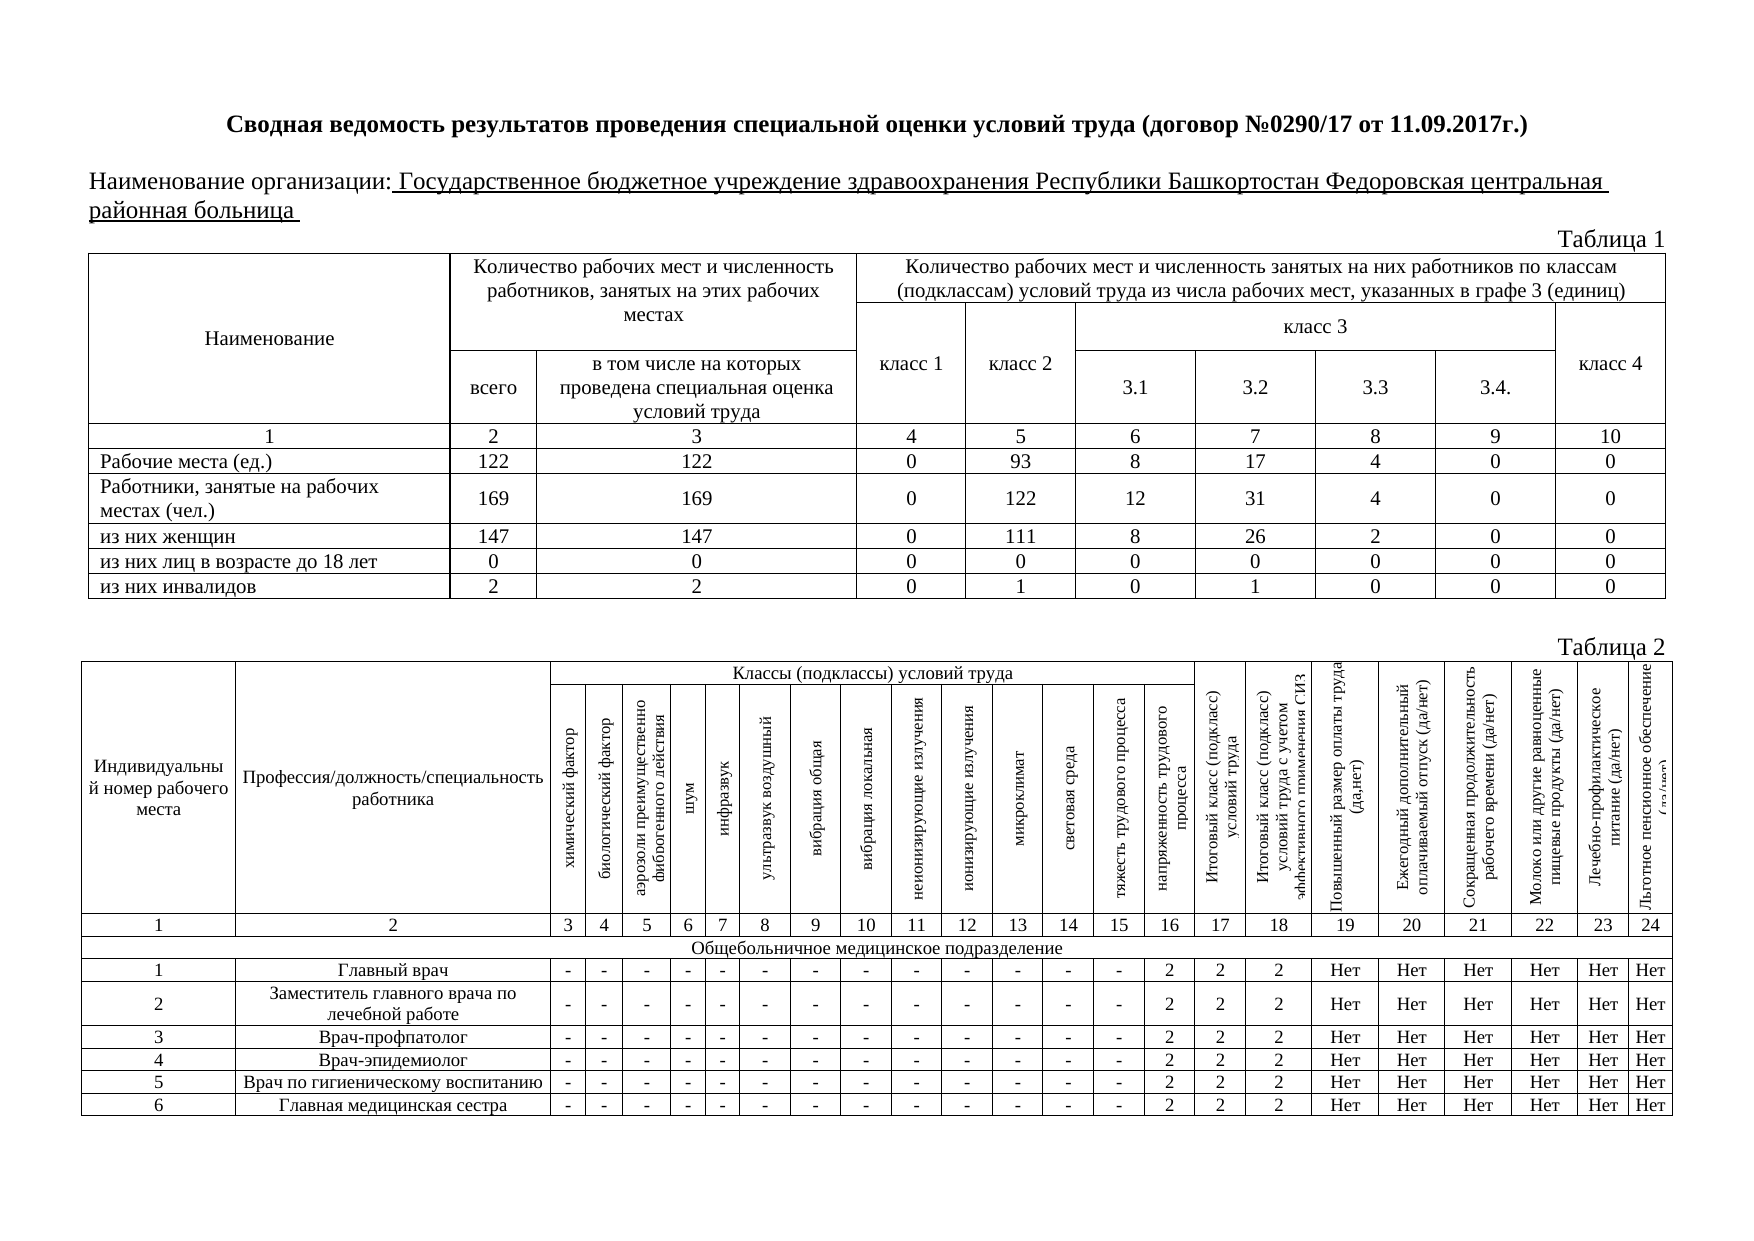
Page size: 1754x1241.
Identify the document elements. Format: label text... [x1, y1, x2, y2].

table_cell Заместитель главного врача по лечебной работе [236, 982, 550, 1025]
table_cell 0 [1556, 574, 1665, 598]
table_cell - [706, 1049, 739, 1070]
table_cell 1 [1196, 574, 1315, 598]
table_cell - [740, 1094, 790, 1115]
table_cell 2 [1195, 1071, 1245, 1093]
table_cell - [942, 959, 992, 981]
table_cell 7 [1196, 424, 1315, 448]
table_cell Нет [1379, 1049, 1444, 1070]
table_cell - [1094, 1071, 1144, 1093]
table_cell - [671, 982, 705, 1025]
table_cell из них инвалидов [89, 574, 449, 598]
table_cell - [586, 1071, 622, 1093]
table_cell 9 [1436, 424, 1555, 448]
table_cell - [942, 1049, 992, 1070]
table_cell Работники, занятые на рабочих местах (чел.) [89, 474, 449, 522]
table_cell 4 [1316, 449, 1435, 473]
table_cell 10 [1556, 424, 1665, 448]
table_cell аэрозоли преимущественно фиброгенного действия [623, 685, 670, 913]
table_cell - [706, 1071, 739, 1093]
table_cell 0 [451, 549, 536, 573]
table_cell Нет [1629, 959, 1672, 981]
table_cell - [993, 1071, 1042, 1093]
table_cell 0 [1436, 474, 1555, 522]
table_cell 8 [1076, 524, 1195, 548]
table_cell - [942, 982, 992, 1025]
table_cell Нет [1379, 982, 1444, 1025]
table_cell - [993, 982, 1042, 1025]
table_cell - [623, 1026, 670, 1047]
table_cell Нет [1578, 1049, 1628, 1070]
table_cell из них лиц в возрасте до 18 лет [89, 549, 449, 573]
table_cell 2 [1246, 1026, 1311, 1047]
table_cell микроклимат [993, 685, 1042, 913]
table_cell 21 [1445, 914, 1511, 936]
table_cell 2 [1316, 524, 1435, 548]
table_cell Нет [1312, 1071, 1378, 1093]
table_cell Нет [1312, 982, 1378, 1025]
table_cell 93 [966, 449, 1075, 473]
text Сводная ведомость результатов проведения специальной оценки условий труда (договор №0290/17 от 11.09.2017г.) [89, 109, 1665, 138]
table_cell - [551, 982, 585, 1025]
table_cell 12 [942, 914, 992, 936]
table_cell 15 [1094, 914, 1144, 936]
table_cell 3.2 [1196, 351, 1315, 423]
table_cell - [1043, 1071, 1093, 1093]
table_cell 0 [1316, 549, 1435, 573]
table_header Сокращенная продолжительность рабочего времени (да/нет) [1445, 662, 1511, 913]
table_cell 19 [1312, 914, 1378, 936]
table_cell 122 [966, 474, 1075, 522]
table_cell - [623, 1094, 670, 1115]
table_cell - [892, 1049, 941, 1070]
table_cell - [551, 1049, 585, 1070]
table_cell химический фактор [551, 685, 585, 913]
table_cell - [1043, 959, 1093, 981]
table_cell 0 [1436, 549, 1555, 573]
table_cell Врач по гигиеническому воспитанию [236, 1071, 550, 1093]
table_cell 0 [1076, 549, 1195, 573]
table_cell Нет [1512, 959, 1577, 981]
table_cell Нет [1512, 1026, 1577, 1047]
table_cell неионизирующие излучения [892, 685, 941, 913]
table_cell 0 [1436, 449, 1555, 473]
table_cell 31 [1196, 474, 1315, 522]
table_cell - [942, 1026, 992, 1047]
table_cell 0 [966, 549, 1075, 573]
table_header Итоговый класс (подкласс) условий труда [1195, 662, 1245, 913]
table_cell световая среда [1043, 685, 1093, 913]
table_cell 2 [1195, 1026, 1245, 1047]
table_cell Нет [1629, 982, 1672, 1025]
table_cell - [671, 959, 705, 981]
table_cell - [671, 1071, 705, 1093]
table_cell 2 [1145, 1026, 1194, 1047]
table_cell 8 [740, 914, 790, 936]
table_cell 147 [451, 524, 536, 548]
table_cell - [892, 959, 941, 981]
table_cell ультразвук воздушный [740, 685, 790, 913]
table_cell - [841, 1049, 891, 1070]
table_cell 0 [857, 524, 965, 548]
table_cell 6 [671, 914, 705, 936]
table_cell - [1094, 982, 1144, 1025]
table_header Лечебно-профилактическое питание (да/нет) [1578, 662, 1628, 913]
table_header Повышенный размер оплаты труда (да,нет) [1312, 662, 1378, 913]
table_cell 0 [857, 574, 965, 598]
table_cell 2 [1145, 982, 1194, 1025]
table_cell 2 [1195, 1049, 1245, 1070]
table_cell - [993, 1026, 1042, 1047]
table_cell 13 [993, 914, 1042, 936]
table_cell 2 [1246, 1094, 1311, 1115]
table_cell 2 [1195, 982, 1245, 1025]
table_cell - [1094, 959, 1144, 981]
table_header Итоговый класс (подкласс) условий труда с учетом эффективного применения СИЗ [1246, 662, 1311, 913]
table_cell Нет [1312, 1026, 1378, 1047]
table_cell - [791, 1071, 840, 1093]
table_cell 2 [1145, 1094, 1194, 1115]
table_cell - [551, 1071, 585, 1093]
table_cell - [1094, 1094, 1144, 1115]
table_cell Общебольничное медицинское подразделение [82, 937, 1672, 958]
table_cell - [586, 1026, 622, 1047]
table_cell - [993, 1049, 1042, 1070]
table_cell 2 [236, 914, 550, 936]
table_cell - [706, 982, 739, 1025]
table_cell Нет [1512, 982, 1577, 1025]
table_cell 0 [857, 549, 965, 573]
text Таблица 2 [89, 632, 1665, 661]
text Наименование организации: [89, 166, 1665, 224]
table_cell Нет [1629, 1071, 1672, 1093]
table_cell 5 [82, 1071, 235, 1093]
table_cell - [841, 1026, 891, 1047]
table_cell класс 1 [857, 303, 965, 423]
table_cell 2 [1195, 1094, 1245, 1115]
table_cell 169 [537, 474, 856, 522]
table_cell 8 [1316, 424, 1435, 448]
table_cell класс 3 [1076, 303, 1555, 350]
table_cell - [706, 959, 739, 981]
table_cell - [740, 982, 790, 1025]
table_cell - [791, 1026, 840, 1047]
table_cell Нет [1445, 1026, 1511, 1047]
table_cell - [551, 1094, 585, 1115]
table_cell 22 [1512, 914, 1577, 936]
table_cell 2 [1246, 959, 1311, 981]
table_cell - [623, 1071, 670, 1093]
table_cell 2 [1246, 1049, 1311, 1070]
table_cell - [740, 1026, 790, 1047]
table_cell - [791, 1049, 840, 1070]
table_cell 3.4. [1436, 351, 1555, 423]
table_cell - [671, 1026, 705, 1047]
table_cell - [1094, 1049, 1144, 1070]
table_cell - [1094, 1026, 1144, 1047]
table_header Индивидуальный номер рабочего места [82, 662, 235, 913]
table_cell - [942, 1094, 992, 1115]
table_cell Врач-эпидемиолог [236, 1049, 550, 1070]
table_cell Нет [1512, 1094, 1577, 1115]
table_cell - [623, 1049, 670, 1070]
table_header Молоко или другие равноценные пищевые продукты (да/нет) [1512, 662, 1577, 913]
table_cell - [671, 1049, 705, 1070]
table_cell 1 [82, 914, 235, 936]
table_cell в том числе на которых проведена специальная оценка условий труда [537, 351, 856, 423]
table_cell 0 [537, 549, 856, 573]
table_cell 0 [1556, 524, 1665, 548]
table_cell 111 [966, 524, 1075, 548]
table_cell 18 [1246, 914, 1311, 936]
table_cell инфразвук [706, 685, 739, 913]
table_cell Нет [1312, 1094, 1378, 1115]
table_cell - [841, 1094, 891, 1115]
table_cell 0 [1556, 474, 1665, 522]
table_cell 0 [1556, 449, 1665, 473]
table_cell 14 [1043, 914, 1093, 936]
table_cell - [892, 982, 941, 1025]
table_cell - [1043, 982, 1093, 1025]
table_cell 0 [1436, 574, 1555, 598]
table_cell 2 [1246, 1071, 1311, 1093]
table_cell Главный врач [236, 959, 550, 981]
table_cell Нет [1629, 1049, 1672, 1070]
table_cell 6 [82, 1094, 235, 1115]
table_header Классы (подклассы) условий труда [551, 662, 1194, 684]
table_cell 17 [1195, 914, 1245, 936]
table_header Количество рабочих мест и численность занятых на них работников по классам (подклассам) условий труда из числа рабочих мест, указанных в графе 3 (единиц) [857, 254, 1665, 302]
table_cell 122 [451, 449, 536, 473]
table_cell - [791, 982, 840, 1025]
table_cell Нет [1629, 1094, 1672, 1115]
table_cell - [586, 1049, 622, 1070]
table_cell 16 [1145, 914, 1194, 936]
table_cell 7 [706, 914, 739, 936]
table_cell - [1043, 1049, 1093, 1070]
table_cell - [993, 1094, 1042, 1115]
table_cell биологический фактор [586, 685, 622, 913]
table_cell 2 [1145, 1049, 1194, 1070]
table_cell - [791, 1094, 840, 1115]
table_cell 0 [1076, 574, 1195, 598]
table_cell Врач-профпатолог [236, 1026, 550, 1047]
table_cell всего [451, 351, 536, 423]
table_cell 3.1 [1076, 351, 1195, 423]
table_cell 5 [966, 424, 1075, 448]
table_cell 0 [857, 449, 965, 473]
table_cell - [706, 1094, 739, 1115]
table_cell - [892, 1071, 941, 1093]
table_header Профессия/должность/специальность работника [236, 662, 550, 913]
table_cell 20 [1379, 914, 1444, 936]
table_header Ежегодный дополнительный оплачиваемый отпуск (да/нет) [1379, 662, 1444, 913]
table_cell 8 [1076, 449, 1195, 473]
table_cell - [841, 982, 891, 1025]
table_cell - [740, 1049, 790, 1070]
table_cell 3 [537, 424, 856, 448]
table_cell 2 [537, 574, 856, 598]
table_cell Главная медицинская сестра [236, 1094, 550, 1115]
table_cell - [841, 959, 891, 981]
table_cell Нет [1312, 959, 1378, 981]
table_cell - [623, 982, 670, 1025]
table_cell 0 [1436, 524, 1555, 548]
table_cell - [892, 1026, 941, 1047]
table_cell 0 [1556, 549, 1665, 573]
table_cell 23 [1578, 914, 1628, 936]
table_cell 9 [791, 914, 840, 936]
table_cell Нет [1379, 1094, 1444, 1115]
table_cell 1 [89, 424, 449, 448]
table_cell 4 [1316, 474, 1435, 522]
table_cell 2 [1195, 959, 1245, 981]
table_cell Нет [1512, 1049, 1577, 1070]
table_cell 2 [451, 574, 536, 598]
table_cell Нет [1445, 1094, 1511, 1115]
table_cell 3 [551, 914, 585, 936]
table_cell 147 [537, 524, 856, 548]
table_cell шум [671, 685, 705, 913]
table_cell Нет [1578, 959, 1628, 981]
table_cell 0 [857, 474, 965, 522]
table_cell 169 [451, 474, 536, 522]
table_cell 122 [537, 449, 856, 473]
table_cell 3 [82, 1026, 235, 1047]
text Таблица 1 [89, 224, 1665, 253]
table_cell 4 [82, 1049, 235, 1070]
table_cell - [892, 1094, 941, 1115]
table_cell 10 [841, 914, 891, 936]
table_cell Нет [1379, 1026, 1444, 1047]
table_cell вибрация общая [791, 685, 840, 913]
table_cell Нет [1445, 1049, 1511, 1070]
table_cell Нет [1578, 982, 1628, 1025]
table_cell 11 [892, 914, 941, 936]
table_cell - [740, 959, 790, 981]
table_cell напряженность трудового процесса [1145, 685, 1194, 913]
table_cell Нет [1512, 1071, 1577, 1093]
table_cell - [740, 1071, 790, 1093]
table_cell 5 [623, 914, 670, 936]
table_cell 26 [1196, 524, 1315, 548]
table_cell Нет [1629, 1026, 1672, 1047]
table_cell 1 [966, 574, 1075, 598]
table_cell Нет [1578, 1071, 1628, 1093]
table_cell класс 4 [1556, 303, 1665, 423]
table_cell 2 [82, 982, 235, 1025]
table_cell - [706, 1026, 739, 1047]
table_cell Нет [1578, 1026, 1628, 1047]
table_cell вибрация локальная [841, 685, 891, 913]
table_cell Нет [1445, 982, 1511, 1025]
table_cell 0 [1316, 574, 1435, 598]
table_cell - [942, 1071, 992, 1093]
table_cell - [586, 959, 622, 981]
table_cell класс 2 [966, 303, 1075, 423]
table_cell 24 [1629, 914, 1672, 936]
table_cell - [1043, 1094, 1093, 1115]
table_cell 2 [451, 424, 536, 448]
table_cell Рабочие места (ед.) [89, 449, 449, 473]
table_cell 6 [1076, 424, 1195, 448]
table_cell - [1043, 1026, 1093, 1047]
table_cell - [551, 959, 585, 981]
table_header Количество рабочих мест и численность работников, занятых на этих рабочих местах [451, 254, 856, 350]
table_cell 2 [1246, 982, 1311, 1025]
table_cell 4 [586, 914, 622, 936]
table_cell Нет [1379, 959, 1444, 981]
table_cell 17 [1196, 449, 1315, 473]
table_cell 3.3 [1316, 351, 1435, 423]
table_cell Нет [1445, 1071, 1511, 1093]
table_cell Нет [1578, 1094, 1628, 1115]
table_cell тяжесть трудового процесса [1094, 685, 1144, 913]
table_cell 12 [1076, 474, 1195, 522]
table_cell 2 [1145, 959, 1194, 981]
table_cell - [671, 1094, 705, 1115]
table_cell 0 [1196, 549, 1315, 573]
table_cell Нет [1312, 1049, 1378, 1070]
table_header Льготное пенсионное обеспечение (да/нет) [1629, 662, 1672, 913]
table_cell 1 [82, 959, 235, 981]
table_cell - [586, 982, 622, 1025]
table_cell - [841, 1071, 891, 1093]
table_cell - [791, 959, 840, 981]
table_cell ионизирующие излучения [942, 685, 992, 913]
table_cell 4 [857, 424, 965, 448]
table_header Наименование [89, 254, 449, 423]
table_cell - [551, 1026, 585, 1047]
table_cell Нет [1445, 959, 1511, 981]
table_cell - [623, 959, 670, 981]
table_cell - [586, 1094, 622, 1115]
table_cell 2 [1145, 1071, 1194, 1093]
table_cell из них женщин [89, 524, 449, 548]
table_cell - [993, 959, 1042, 981]
table_cell Нет [1379, 1071, 1444, 1093]
